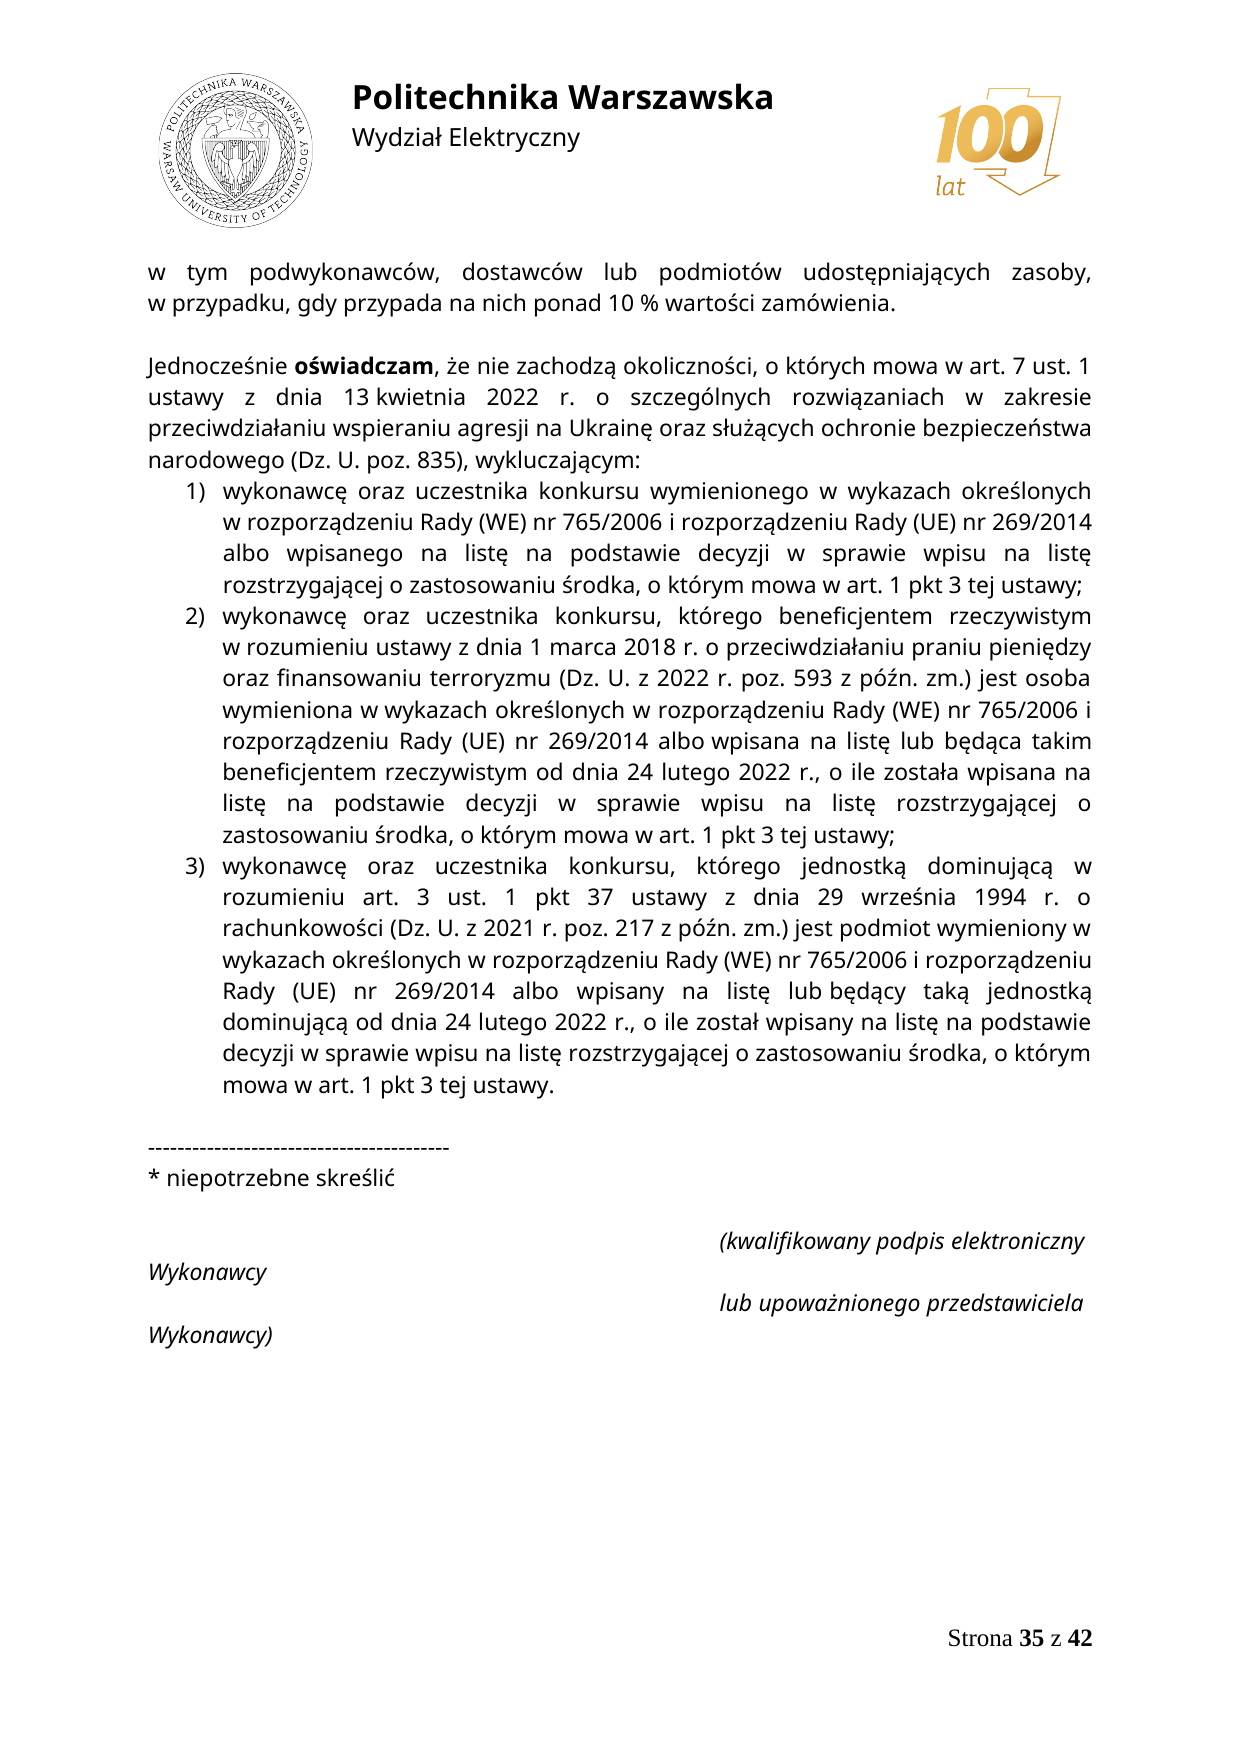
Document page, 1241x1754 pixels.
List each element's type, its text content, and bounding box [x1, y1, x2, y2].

list wykonawcę oraz uczestnika konkursu wymienionego w wykazach określonych w rozporządzeniu Rady (WE) nr 765/2006 i rozporządzeniu Rady (UE) nr 269/2014 albo wpisanego na listę na podstawie decyzji w sprawie wpisu na listę rozstrzygającej o zastosowaniu środka, o którym mowa w art. 1 pkt 3 tej ustawy; [185, 475, 1093, 600]
list wykonawcę oraz uczestnika konkursu, którego beneficjentem rzeczywistym w rozumieniu ustawy z dnia 1 marca 2018 r. o przeciwdziałaniu praniu pieniędzy oraz finansowaniu terroryzmu (Dz. U. z 2022 r. poz. 593 z późn. zm.) jest osoba wymieniona w wykazach określonych w rozporządzeniu Rady (WE) nr 765/2006 i rozporządzeniu Rady (UE) nr 269/2014 albo wpisana na listę lub będąca takim beneficjentem rzeczywistym od dnia 24 lutego 2022 r., o ile została wpisana na listę na podstawie decyzji w sprawie wpisu na listę rozstrzygającej o zastosowaniu środka, o którym mowa w art. 1 pkt 3 tej ustawy; [185, 600, 1093, 850]
picture [936, 88, 1062, 196]
picture [158, 73, 313, 228]
text ----------------------------------------- [148, 1131, 1093, 1162]
list wykonawcę oraz uczestnika konkursu, którego jednostką dominującą w rozumieniu art. 3 ust. 1 pkt 37 ustawy z dnia 29 września 1994 r. o rachunkowości (Dz. U. z 2021 r. poz. 217 z późn. zm.) jest podmiot wymieniony w wykazach określonych w rozporządzeniu Rady (WE) nr 765/2006 i rozporządzeniu Rady (UE) nr 269/2014 albo wpisany na listę lub będący taką jednostką dominującą od dnia 24 lutego 2022 r., o ile został wpisany na listę na podstawie decyzji w sprawie wpisu na listę rozstrzygającej o zastosowaniu środka, o którym mowa w art. 1 pkt 3 tej ustawy. [185, 850, 1093, 1100]
text lub upoważnionego przedstawiciela Wykonawcy) [148, 1287, 1093, 1350]
text * niepotrzebne skreślić [148, 1162, 1093, 1194]
text (kwalifikowany podpis elektroniczny Wykonawcy [148, 1225, 1093, 1287]
list w tym podwykonawców, dostawców lub podmiotów udostępniających zasoby, w przypadku, gdy przypada na nich ponad 10 % wartości zamówienia. [148, 256, 1093, 319]
list Jednocześnie oświadczam, że nie zachodzą okoliczności, o których mowa w art. 7 ust. 1 ustawy z dnia 13 kwietnia 2022 r. o szczególnych rozwiązaniach w zakresie przeciwdziałaniu wspieraniu agresji na Ukrainę oraz służących ochronie bezpieczeństwa narodowego (Dz. U. poz. 835), wykluczającym: [148, 350, 1093, 475]
